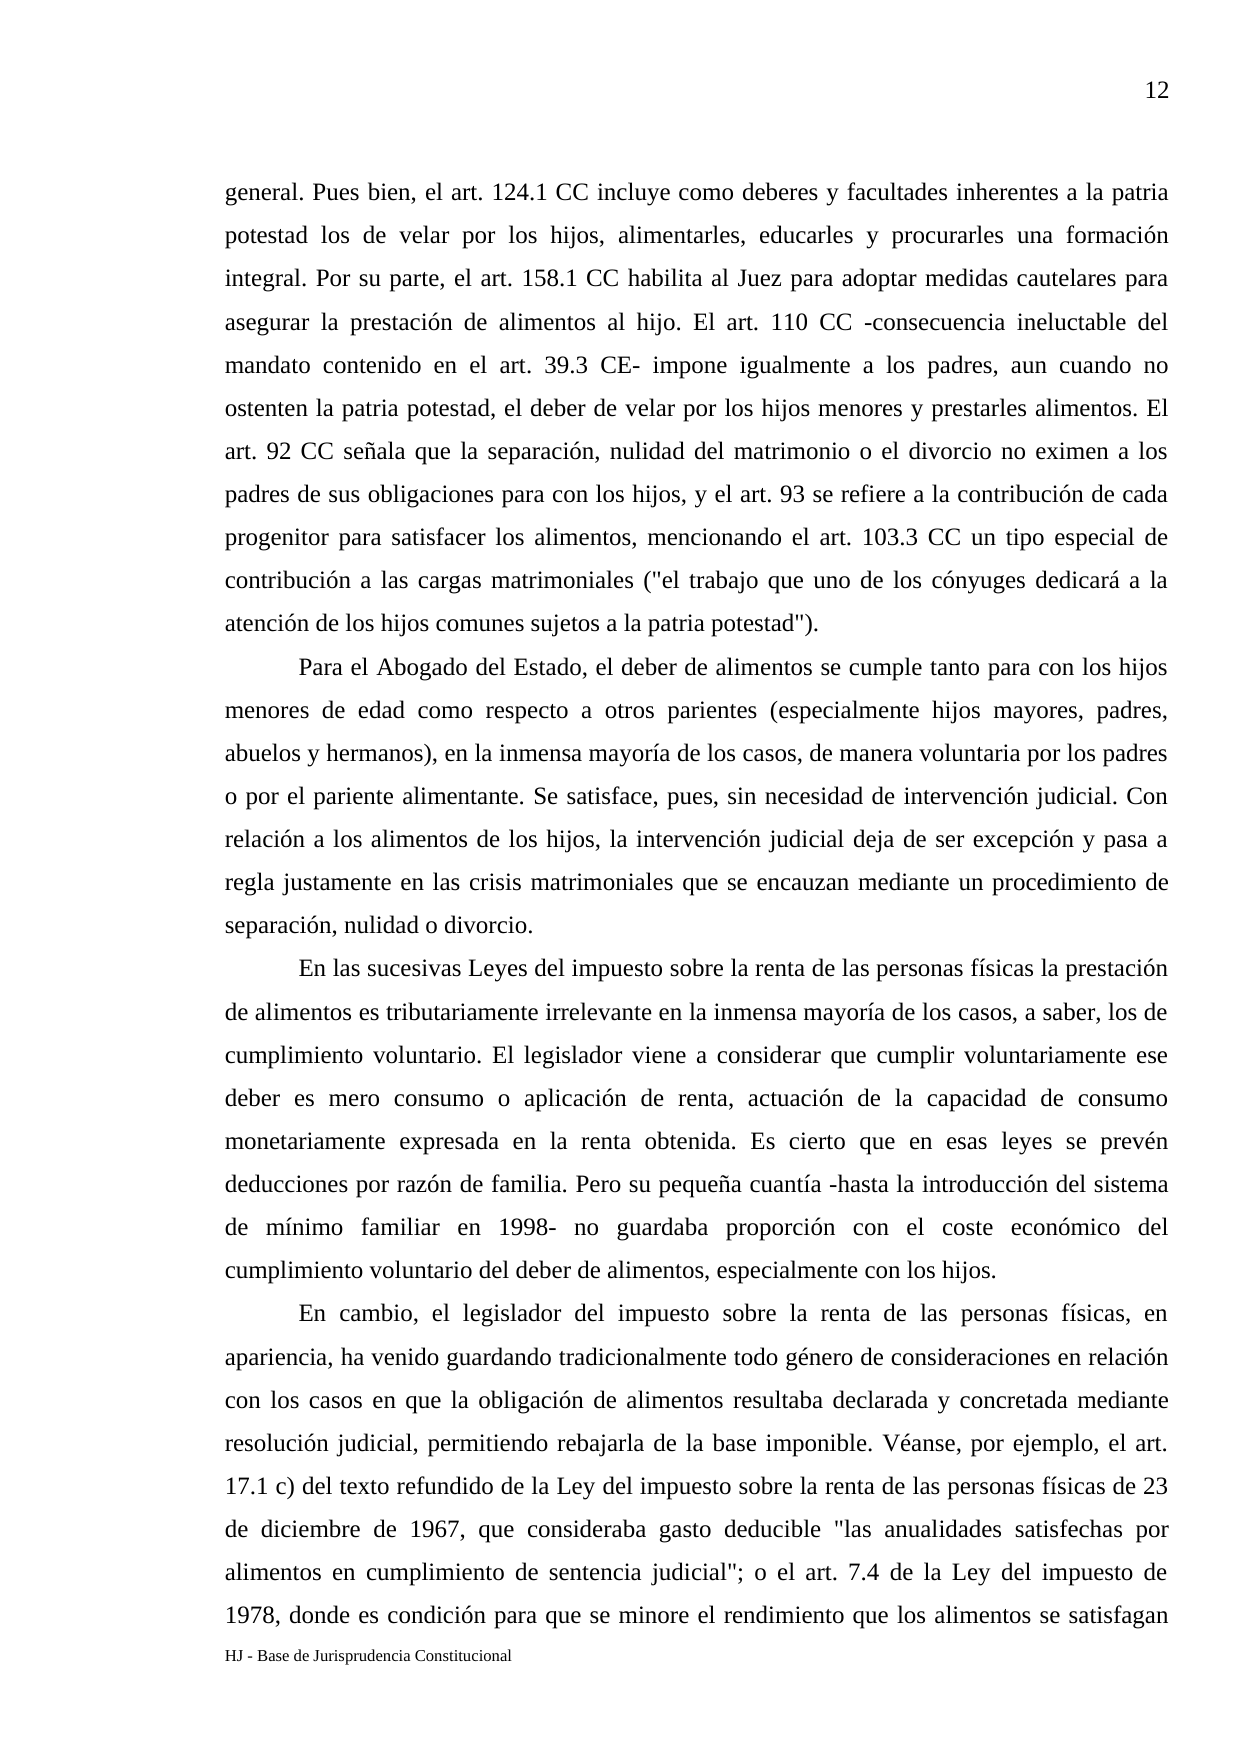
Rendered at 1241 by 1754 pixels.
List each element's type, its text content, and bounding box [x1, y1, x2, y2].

text Para el Abogado del Estado, el deber de alimentos se cumple tanto para con los hijos menores de edad como respecto a otros parientes (especialmente hijos mayores, padres, abuelos y hermanos), en la inmensa mayoría de los casos, de manera voluntaria por los padres o por el pariente alimentante. Se satisface, pues, sin necesidad de intervención judicial. Con relación a los alimentos de los hijos, la intervención judicial deja de ser excepción y pasa a regla justamente en las crisis matrimoniales que se encauzan mediante un procedimiento de separación, nulidad o divorcio. [224, 652, 1169, 939]
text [224, 177, 1169, 637]
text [224, 1298, 1169, 1629]
text En las sucesivas Leyes del impuesto sobre la renta de las personas físicas la prestación de alimentos es tributariamente irrelevante en la inmensa mayoría de los casos, a saber, los de cumplimiento voluntario. El legislador viene a considerar que cumplir voluntariamente ese deber es mero consumo o aplicación de renta, actuación de la capacidad de consumo monetariamente expresada en la renta obtenida. Es cierto que en esas leyes se prevén deducciones por razón de familia. Pero su pequeña cuantía -hasta la introducción del sistema de mínimo familiar en 1998- no guardaba proporción con el coste económico del cumplimiento voluntario del deber de alimentos, especialmente con los hijos. [224, 953, 1169, 1284]
